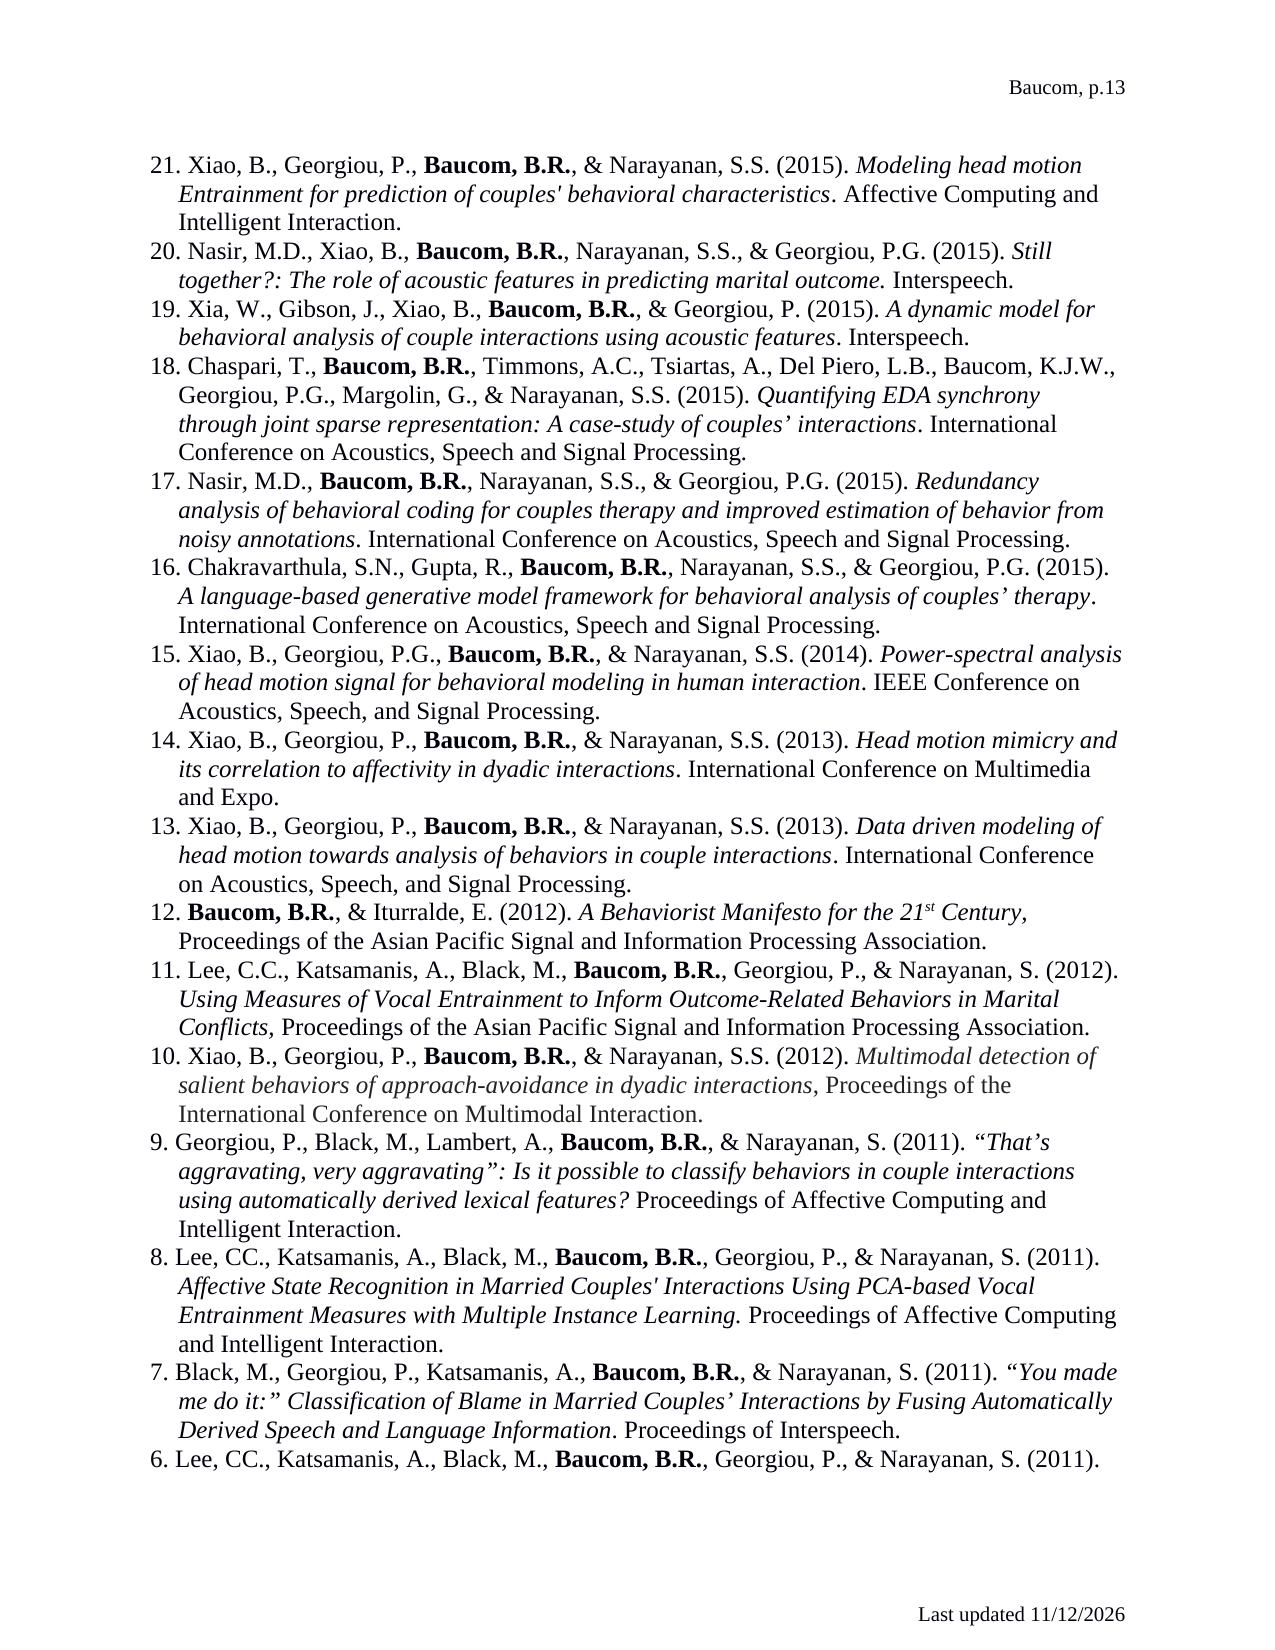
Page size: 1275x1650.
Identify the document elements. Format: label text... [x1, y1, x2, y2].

text 10. Xiao, B., Georgiou, P., Baucom, B.R., & Narayanan, S.S. (2012). Multimodal detection of salient behaviors of approach-avoidance in dyadic interactions, Proceedings of the International Conference on Multimodal Interaction. [704, 1041, 1125, 1127]
text 21. Xiao, B., Georgiou, P., Baucom, B.R., & Narayanan, S.S. (2015). Modeling head motion Entrainment for prediction of couples' behavioral characteristics. Affective Computing and Intelligent Interaction. [150, 150, 1125, 236]
text 13. Xiao, B., Georgiou, P., Baucom, B.R., & Narayanan, S.S. (2013). Data driven modeling of head motion towards analysis of behaviors in couple interactions. International Conference on Acoustics, Speech, and Signal Processing. [150, 811, 1125, 897]
text 8. Lee, CC., Katsamanis, A., Black, M., Baucom, B.R., Georgiou, P., & Narayanan, S. (2011). Affective State Recognition in Married Couples' Interactions Using PCA-based Vocal Entrainment Measures with Multiple Instance Learning. Proceedings of Affective Computing and Intelligent Interaction. [150, 1242, 1125, 1357]
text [150, 1444, 1125, 1472]
text 16. Chakravarthula, S.N., Gupta, R., Baucom, B.R., Narayanan, S.S., & Georgiou, P.G. (2015). A language-based generative model framework for behavioral analysis of couples’ therapy. International Conference on Acoustics, Speech and Signal Processing. [150, 552, 1125, 639]
text 7. Black, M., Georgiou, P., Katsamanis, A., Baucom, B.R., & Narayanan, S. (2011). “You made me do it:” Classification of Blame in Married Couples’ Interactions by Fusing Automatically Derived Speech and Language Information. Proceedings of Interspeech. [150, 1357, 1125, 1444]
text 18. Chaspari, T., Baucom, B.R., Timmons, A.C., Tsiartas, A., Del Piero, L.B., Baucom, K.J.W., Georgiou, P.G., Margolin, G., & Narayanan, S.S. (2015). Quantifying EDA synchrony through joint sparse representation: A case-study of couples’ interactions. International Conference on Acoustics, Speech and Signal Processing. [150, 351, 1125, 466]
text 11. Lee, C.C., Katsamanis, A., Black, M., Baucom, B.R., Georgiou, P., & Narayanan, S. (2012). Using Measures of Vocal Entrainment to Inform Outcome-Related Behaviors in Marital Conflicts, Proceedings of the Asian Pacific Signal and Information Processing Association. [150, 955, 1125, 1041]
text 19. Xia, W., Gibson, J., Xiao, B., Baucom, B.R., & Georgiou, P. (2015). A dynamic model for behavioral analysis of couple interactions using acoustic features. Interspeech. [150, 294, 1125, 351]
text 12. Baucom, B.R., & Iturralde, E. (2012). A Behaviorist Manifesto for the 21st Century, Proceedings of the Asian Pacific Signal and Information Processing Association. [150, 897, 1125, 955]
text 10. Xiao, B., Georgiou, P., Baucom, B.R., & Narayanan, S.S. (2012). Multimodal detection of salient behaviors of approach-avoidance in dyadic interactions, Proceedings of the International Conference on Multimodal Interaction. [150, 1041, 856, 1127]
text 17. Nasir, M.D., Baucom, B.R., Narayanan, S.S., & Georgiou, P.G. (2015). Redundancy analysis of behavioral coding for couples therapy and improved estimation of behavior from noisy annotations. International Conference on Acoustics, Speech and Signal Processing. [150, 466, 1125, 552]
text 14. Xiao, B., Georgiou, P., Baucom, B.R., & Narayanan, S.S. (2013). Head motion mimicry and its correlation to affectivity in dyadic interactions. International Conference on Multimedia and Expo. [150, 725, 1125, 811]
text 20. Nasir, M.D., Xiao, B., Baucom, B.R., Narayanan, S.S., & Georgiou, P.G. (2015). Still together?: The role of acoustic features in predicting marital outcome. Interspeech. [150, 236, 1125, 294]
text 15. Xiao, B., Georgiou, P.G., Baucom, B.R., & Narayanan, S.S. (2014). Power-spectral analysis of head motion signal for behavioral modeling in human interaction. IEEE Conference on Acoustics, Speech, and Signal Processing. [150, 639, 1125, 725]
text 9. Georgiou, P., Black, M., Lambert, A., Baucom, B.R., & Narayanan, S. (2011). “That’s aggravating, very aggravating”: Is it possible to classify behaviors in couple interactions using automatically derived lexical features? Proceedings of Affective Computing and Intelligent Interaction. [150, 1127, 1125, 1242]
